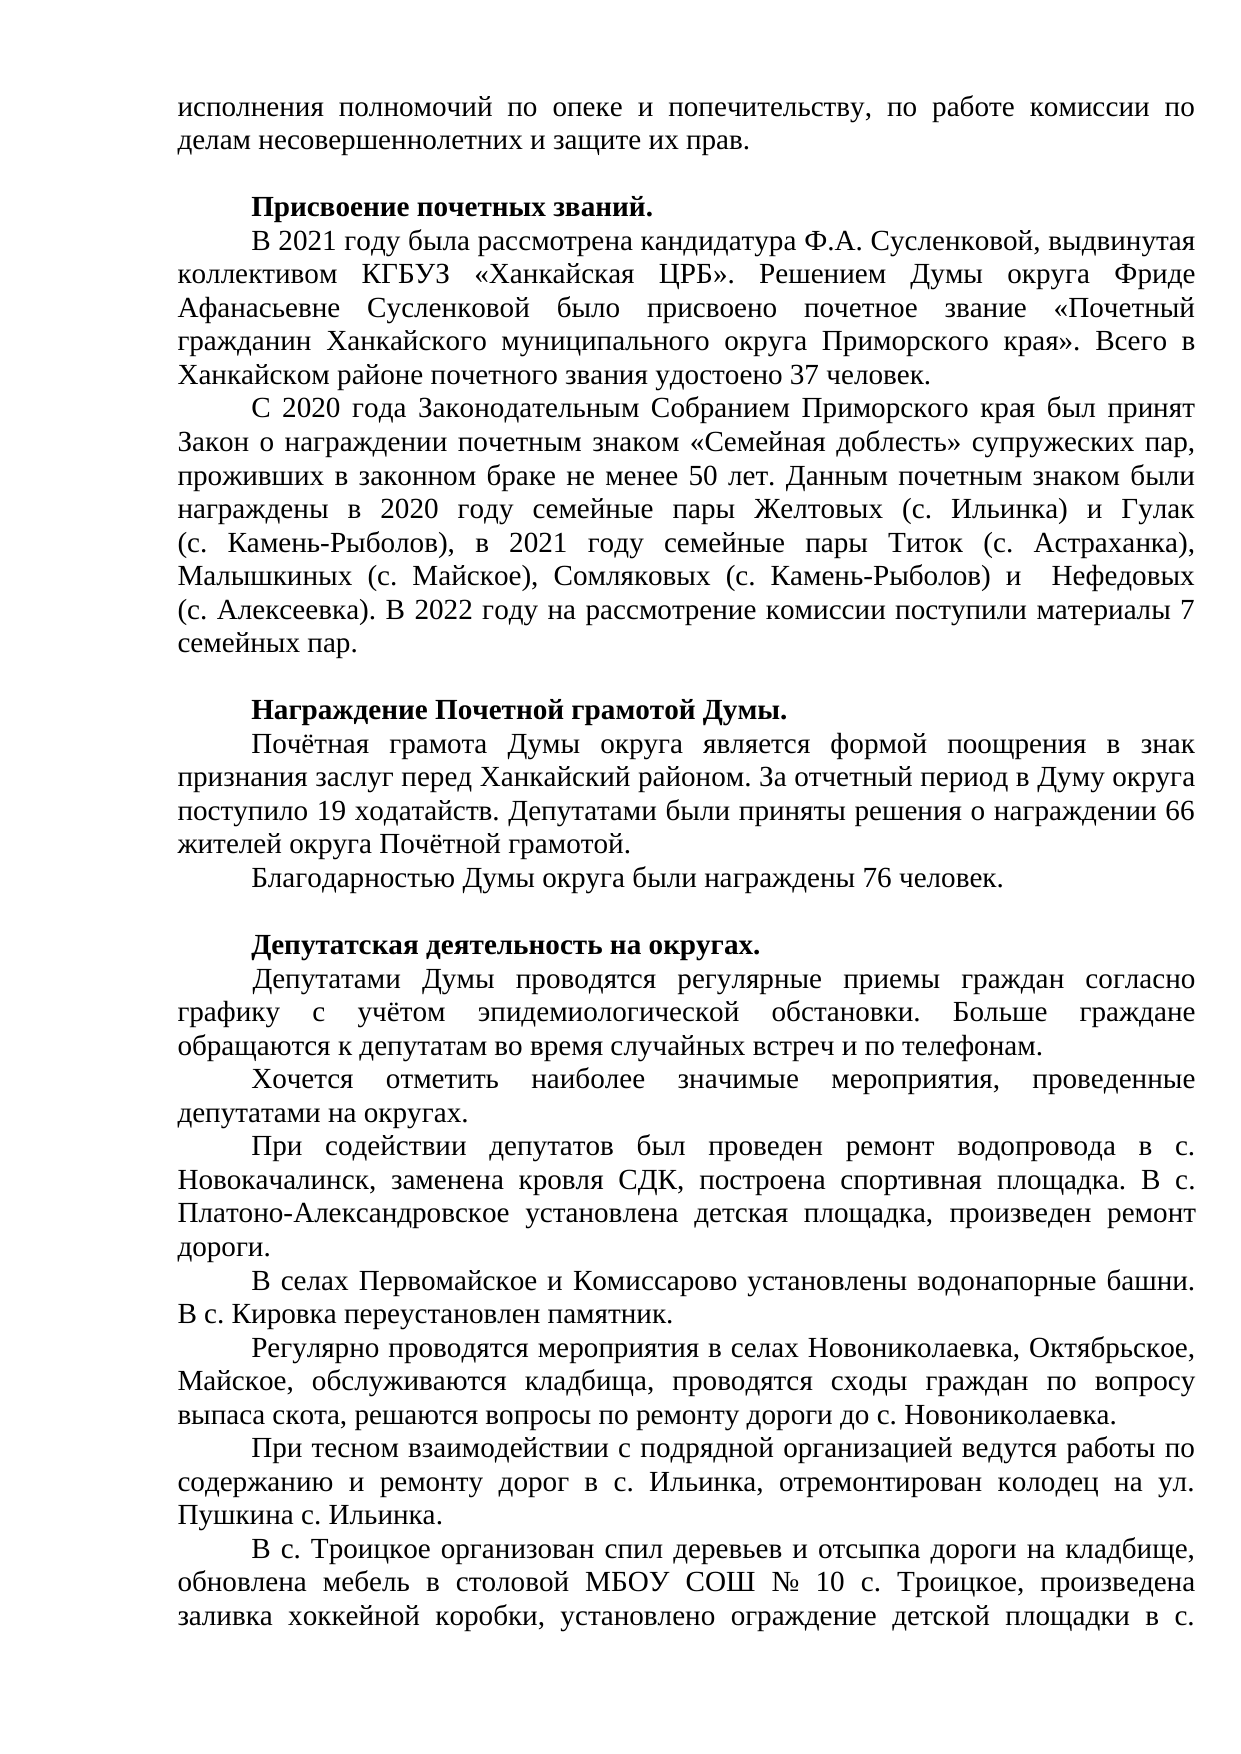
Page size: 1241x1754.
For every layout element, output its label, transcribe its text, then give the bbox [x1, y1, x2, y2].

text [177, 89, 1196, 156]
text Награждение Почетной грамотой Думы. [177, 692, 1196, 726]
text Хочется отметить наиболее значимые мероприятия, проведенные депутатами на округах. [177, 1061, 1196, 1128]
text Присвоение почетных званий. [177, 189, 1196, 223]
text При тесном взаимодействии с подрядной организацией ведутся работы по содержанию и ремонту дорог в с. Ильинка, отремонтирован колодец на ул. Пушкина с. Ильинка. [177, 1430, 1196, 1531]
text При содействии депутатов был проведен ремонт водопровода в с. Новокачалинск, заменена кровля СДК, построена спортивная площадка. В с. Платоно-Александровское установлена детская площадка, произведен ремонт дороги. [177, 1128, 1196, 1263]
text Почётная грамота Думы округа является формой поощрения в знак признания заслуг перед Ханкайский районом. За отчетный период в Думу округа поступило 19 ходатайств. Депутатами были приняты решения о награждении 66 жителей округа Почётной грамотой. [177, 726, 1196, 860]
text В селах Первомайское и Комиссарово установлены водонапорные башни. В с. Кировка переустановлен памятник. [177, 1263, 1196, 1330]
text С 2020 года Законодательным Собранием Приморского края был принят Закон о награждении почетным знаком «Семейная доблесть» супружеских пар, проживших в законном браке не менее 50 лет. Данным почетным знаком были награждены в 2020 году семейные пары Желтовых (с. Ильинка) и Гулак (с. Камень-Рыболов), в 2021 году семейные пары Титок (с. Астраханка), Малышкиных (с. Майское), Сомляковых (с. Камень-Рыболов) и Нефедовых (с. Алексеевка). В 2022 году на рассмотрение комиссии поступили материалы 7 семейных пар. [177, 391, 1196, 659]
text Регулярно проводятся мероприятия в селах Новониколаевка, Октябрьское, Майское, обслуживаются кладбища, проводятся сходы граждан по вопросу выпаса скота, решаются вопросы по ремонту дороги до с. Новониколаевка. [177, 1330, 1196, 1430]
text Депутатами Думы проводятся регулярные приемы граждан согласно графику с учётом эпидемиологической обстановки. Больше граждане обращаются к депутатам во время случайных встреч и по телефонам. [177, 961, 1196, 1061]
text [177, 1531, 1196, 1632]
text Благодарностью Думы округа были награждены 76 человек. [177, 860, 1196, 894]
text В 2021 году была рассмотрена кандидатура Ф.А. Сусленковой, выдвинутая коллективом КГБУЗ «Ханкайская ЦРБ». Решением Думы округа Фриде Афанасьевне Сусленковой было присвоено почетное звание «Почетный гражданин Ханкайского муниципального округа Приморского края». Всего в Ханкайском районе почетного звания удостоено 37 человек. [177, 223, 1196, 391]
text Депутатская деятельность на округах. [177, 927, 1196, 961]
